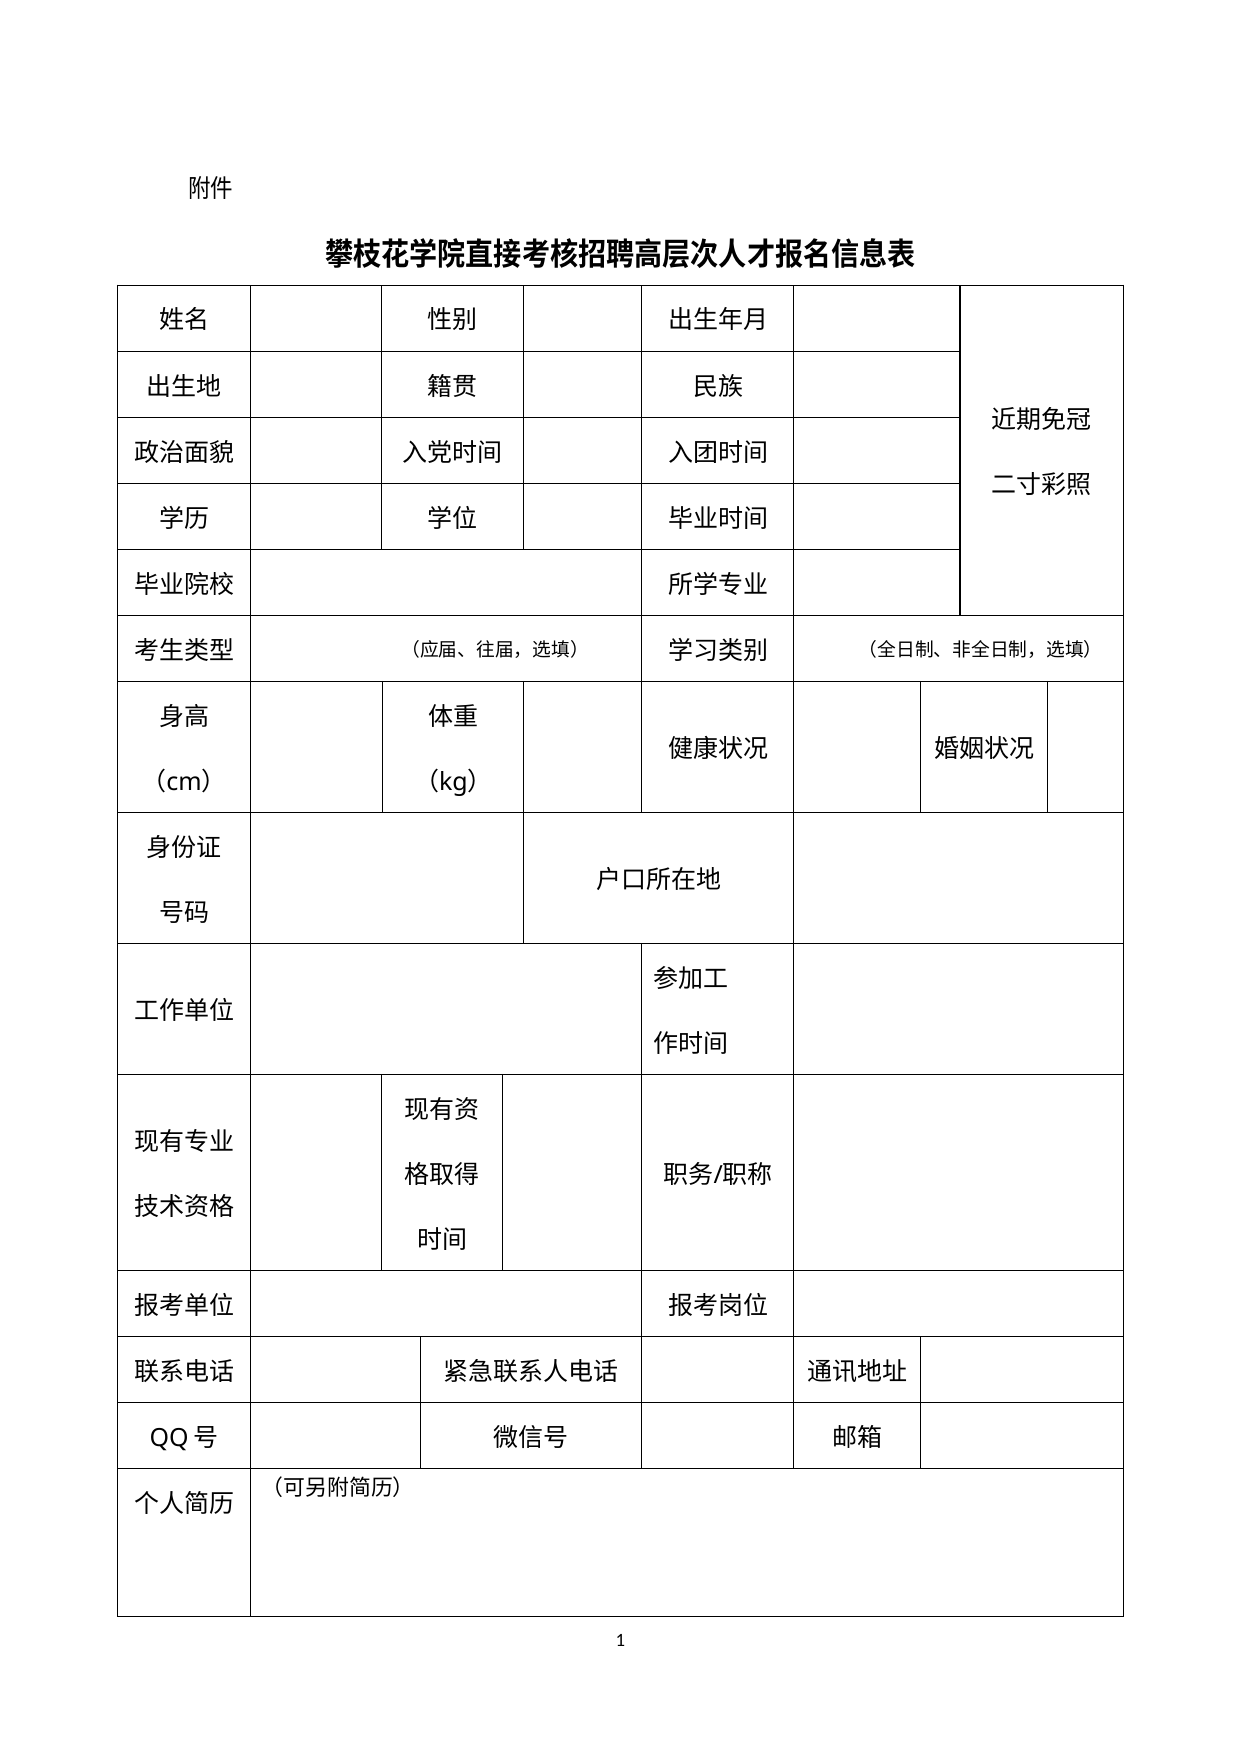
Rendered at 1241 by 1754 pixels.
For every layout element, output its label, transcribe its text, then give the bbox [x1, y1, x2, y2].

table_cell 参加工 作时间 [642, 944, 793, 1074]
table_cell （应届、往届，选填） [251, 616, 641, 681]
table_cell [642, 1337, 793, 1402]
table_cell [794, 682, 920, 812]
table_cell 出生地 [118, 352, 250, 417]
table_cell [251, 813, 523, 943]
table_cell 体重（kg） [383, 682, 523, 812]
table_cell 现有资格取得时间 [382, 1075, 502, 1270]
table_cell [794, 418, 959, 483]
table_cell 职务/职称 [642, 1075, 793, 1270]
table_cell [251, 550, 641, 615]
table_cell 个人简历 [118, 1469, 250, 1616]
table_cell [251, 1403, 420, 1468]
table_cell [524, 352, 641, 417]
table_cell [251, 1271, 641, 1336]
table_cell [251, 682, 382, 812]
table_cell [921, 1403, 1123, 1468]
table_cell [794, 352, 959, 417]
table_cell 毕业时间 [642, 484, 793, 549]
table_cell 报考单位 [118, 1271, 250, 1336]
text 攀枝花学院直接考核招聘高层次人才报名信息表 [188, 219, 1053, 284]
table_cell [503, 1075, 641, 1270]
table_header 性别 [382, 286, 523, 351]
table_cell QQ号 [118, 1403, 250, 1468]
table_cell 民族 [642, 352, 793, 417]
table_cell 入党时间 [382, 418, 523, 483]
table_cell [251, 418, 381, 483]
table_cell 考生类型 [118, 616, 250, 681]
table_cell 学历 [118, 484, 250, 549]
table_cell 紧急联系人电话 [421, 1337, 641, 1402]
table_cell （全日制、非全日制，选填） [794, 616, 1123, 681]
table_cell [251, 1337, 420, 1402]
table_header 姓名 [118, 286, 250, 351]
table_cell 微信号 [421, 1403, 641, 1468]
table_cell [524, 484, 641, 549]
table_cell 联系电话 [118, 1337, 250, 1402]
table_cell [642, 1403, 793, 1468]
table_cell [524, 418, 641, 483]
text 附件 [188, 154, 1053, 219]
table_cell [1048, 682, 1123, 812]
table_cell 工作单位 [118, 944, 250, 1074]
table_cell 学位 [382, 484, 523, 549]
table_cell 身高（cm） [118, 682, 250, 812]
table_cell [794, 813, 1123, 943]
table_cell [794, 484, 959, 549]
table_cell 现有专业技术资格 [118, 1075, 250, 1270]
table_cell [794, 550, 959, 615]
table_cell 健康状况 [642, 682, 793, 812]
table_cell 毕业院校 [118, 550, 250, 615]
table_cell 政治面貌 [118, 418, 250, 483]
table_cell 户口所在地 [524, 813, 793, 943]
table_cell [251, 1075, 381, 1270]
table_cell 邮箱 [794, 1403, 920, 1468]
table_header 出生年月 [642, 286, 793, 351]
table_cell [921, 1337, 1123, 1402]
table_cell （可另附简历） [251, 1469, 1123, 1616]
table_cell [251, 484, 381, 549]
table_cell [794, 1271, 1123, 1336]
table_cell [524, 682, 641, 812]
table_cell 所学专业 [642, 550, 793, 615]
table_cell [251, 352, 381, 417]
table_header [524, 286, 641, 351]
table_cell 学习类别 [642, 616, 793, 681]
table_header [794, 286, 959, 351]
table_cell [251, 944, 641, 1074]
table_cell [794, 944, 1123, 1074]
table_cell 籍贯 [382, 352, 523, 417]
table_cell 入团时间 [642, 418, 793, 483]
table_cell 通讯地址 [794, 1337, 920, 1402]
table_cell 身份证 号码 [118, 813, 250, 943]
table_cell [794, 1075, 1123, 1270]
table_cell 婚姻状况 [921, 682, 1047, 812]
table_cell 报考岗位 [642, 1271, 793, 1336]
table_header [251, 286, 381, 351]
table_header 近期免冠 二寸彩照 [961, 286, 1123, 615]
